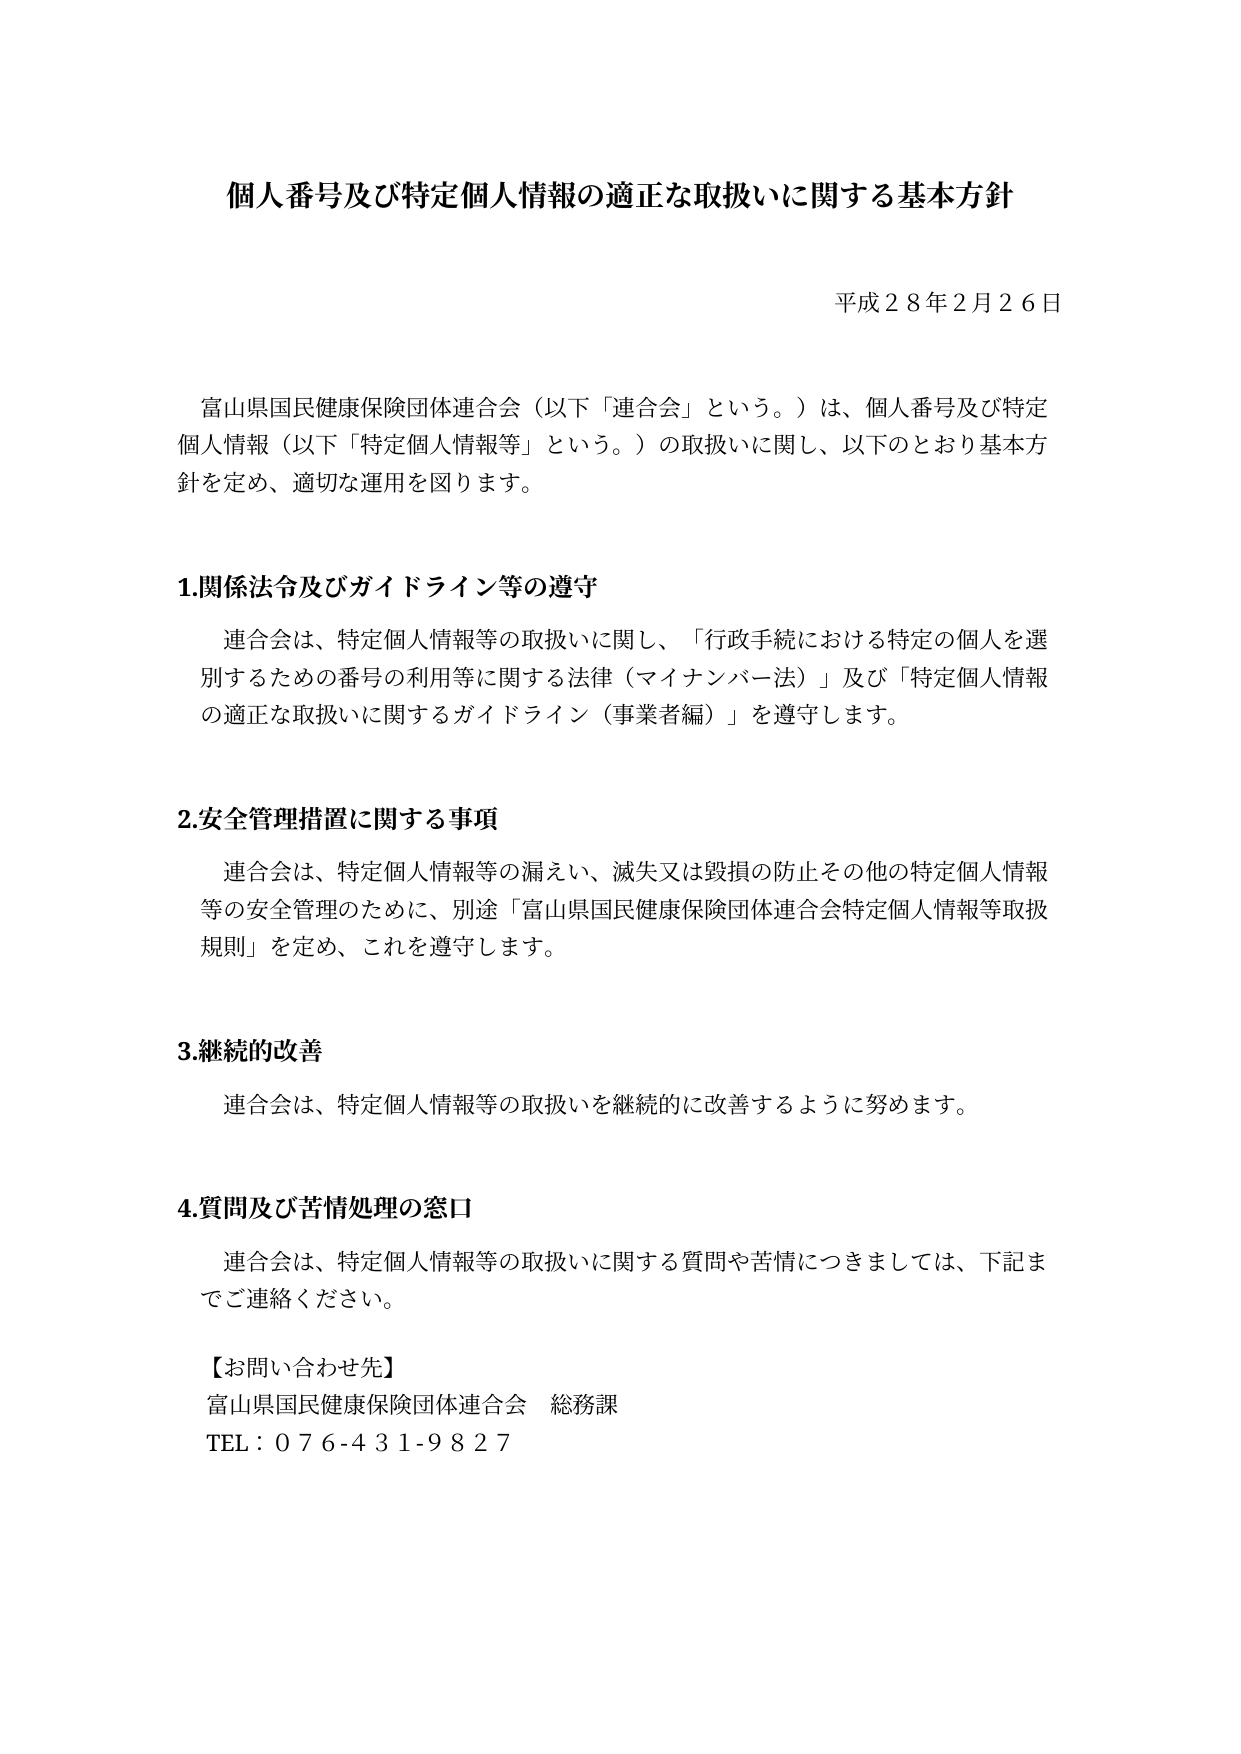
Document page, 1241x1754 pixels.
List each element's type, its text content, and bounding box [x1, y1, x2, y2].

text 連合会は、特定個人情報等の取扱いに関する質問や苦情につきましては、下記までご連絡ください。 【お問い合わせ先】 富山県国民健康保険団体連合会 総務課 TEL：０７６-４３１-９８２７ [200, 1240, 1063, 1459]
text 連合会は、特定個人情報等の取扱いに関し、「行政手続における特定の個人を選別するための番号の利用等に関する法律（マイナンバー法）」及び「特定個人情報の適正な取扱いに関するガイドライン（事業者編）」を遵守します。 [200, 619, 1063, 731]
text 2.安全管理措置に関する事項 [177, 798, 1063, 836]
text 連合会は、特定個人情報等の漏えい、滅失又は毀損の防止その他の特定個人情報等の安全管理のために、別途「富山県国民健康保険団体連合会特定個人情報等取扱規則」を定め、これを遵守します。 [200, 851, 1063, 963]
text 3.継続的改善 [177, 1031, 1063, 1068]
text 富山県国民健康保険団体連合会（以下「連合会」という。）は、個人番号及び特定個人情報（以下「特定個人情報等」という。）の取扱いに関し、以下のとおり基本方針を定め、適切な運用を図ります。 [177, 386, 1063, 499]
text 1.関係法令及びガイドライン等の遵守 [177, 566, 1063, 604]
text 連合会は、特定個人情報等の取扱いを継続的に改善するように努めます。 [177, 1083, 1063, 1121]
text 平成２８年２月２６日 [177, 282, 1063, 319]
text 個人番号及び特定個人情報の適正な取扱いに関する基本方針 [177, 177, 1063, 214]
text 4.質問及び苦情処理の窓口 [177, 1188, 1063, 1225]
